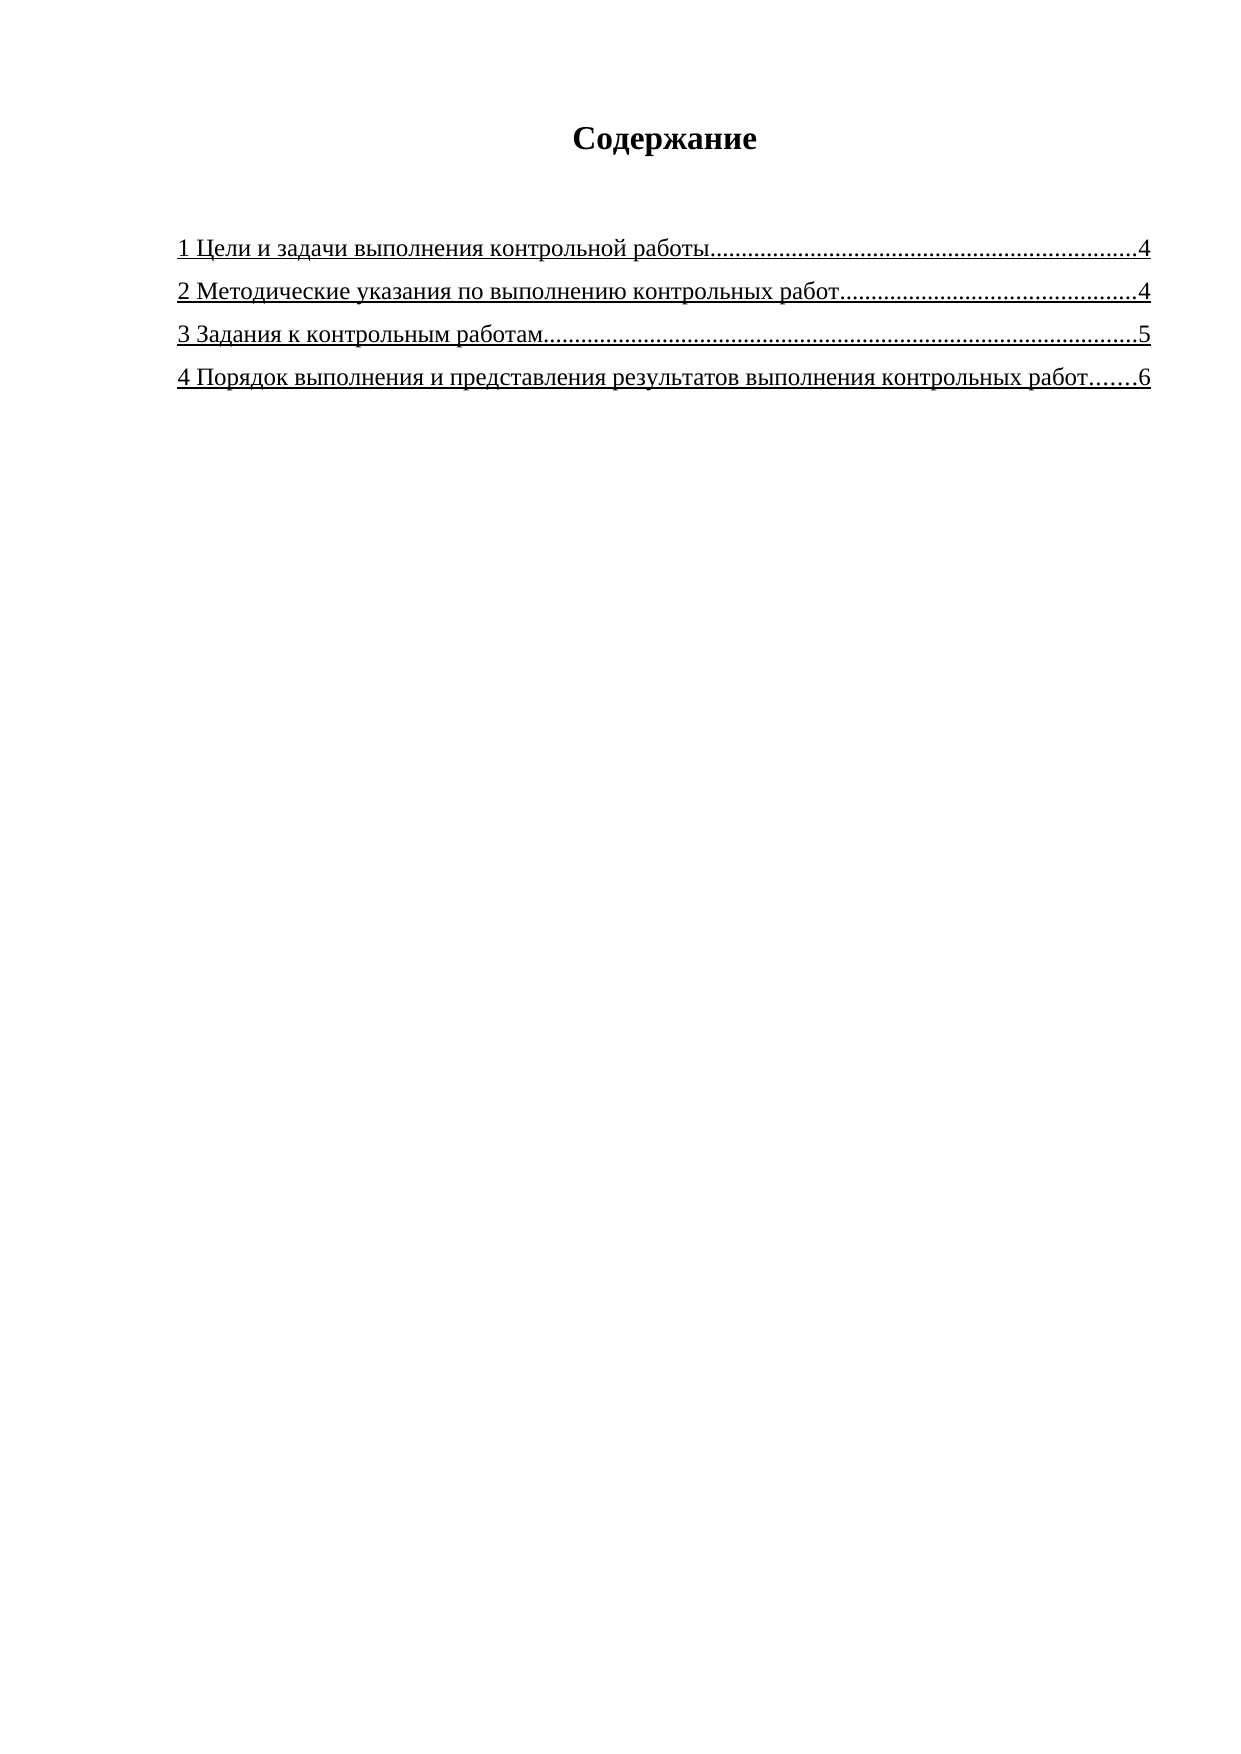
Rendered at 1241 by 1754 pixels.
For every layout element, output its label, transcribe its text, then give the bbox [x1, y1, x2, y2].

text 1 Цели и задачи выполнения контрольной работы 4 [177, 233, 1152, 262]
text 4 Порядок выполнения и представления результатов выполнения контрольных работ 6 [177, 362, 1152, 391]
text 3 Задания к контрольным работам 5 [177, 319, 1152, 348]
text Содержание [177, 118, 1152, 156]
text 2 Методические указания по выполнению контрольных работ 4 [177, 276, 1152, 305]
